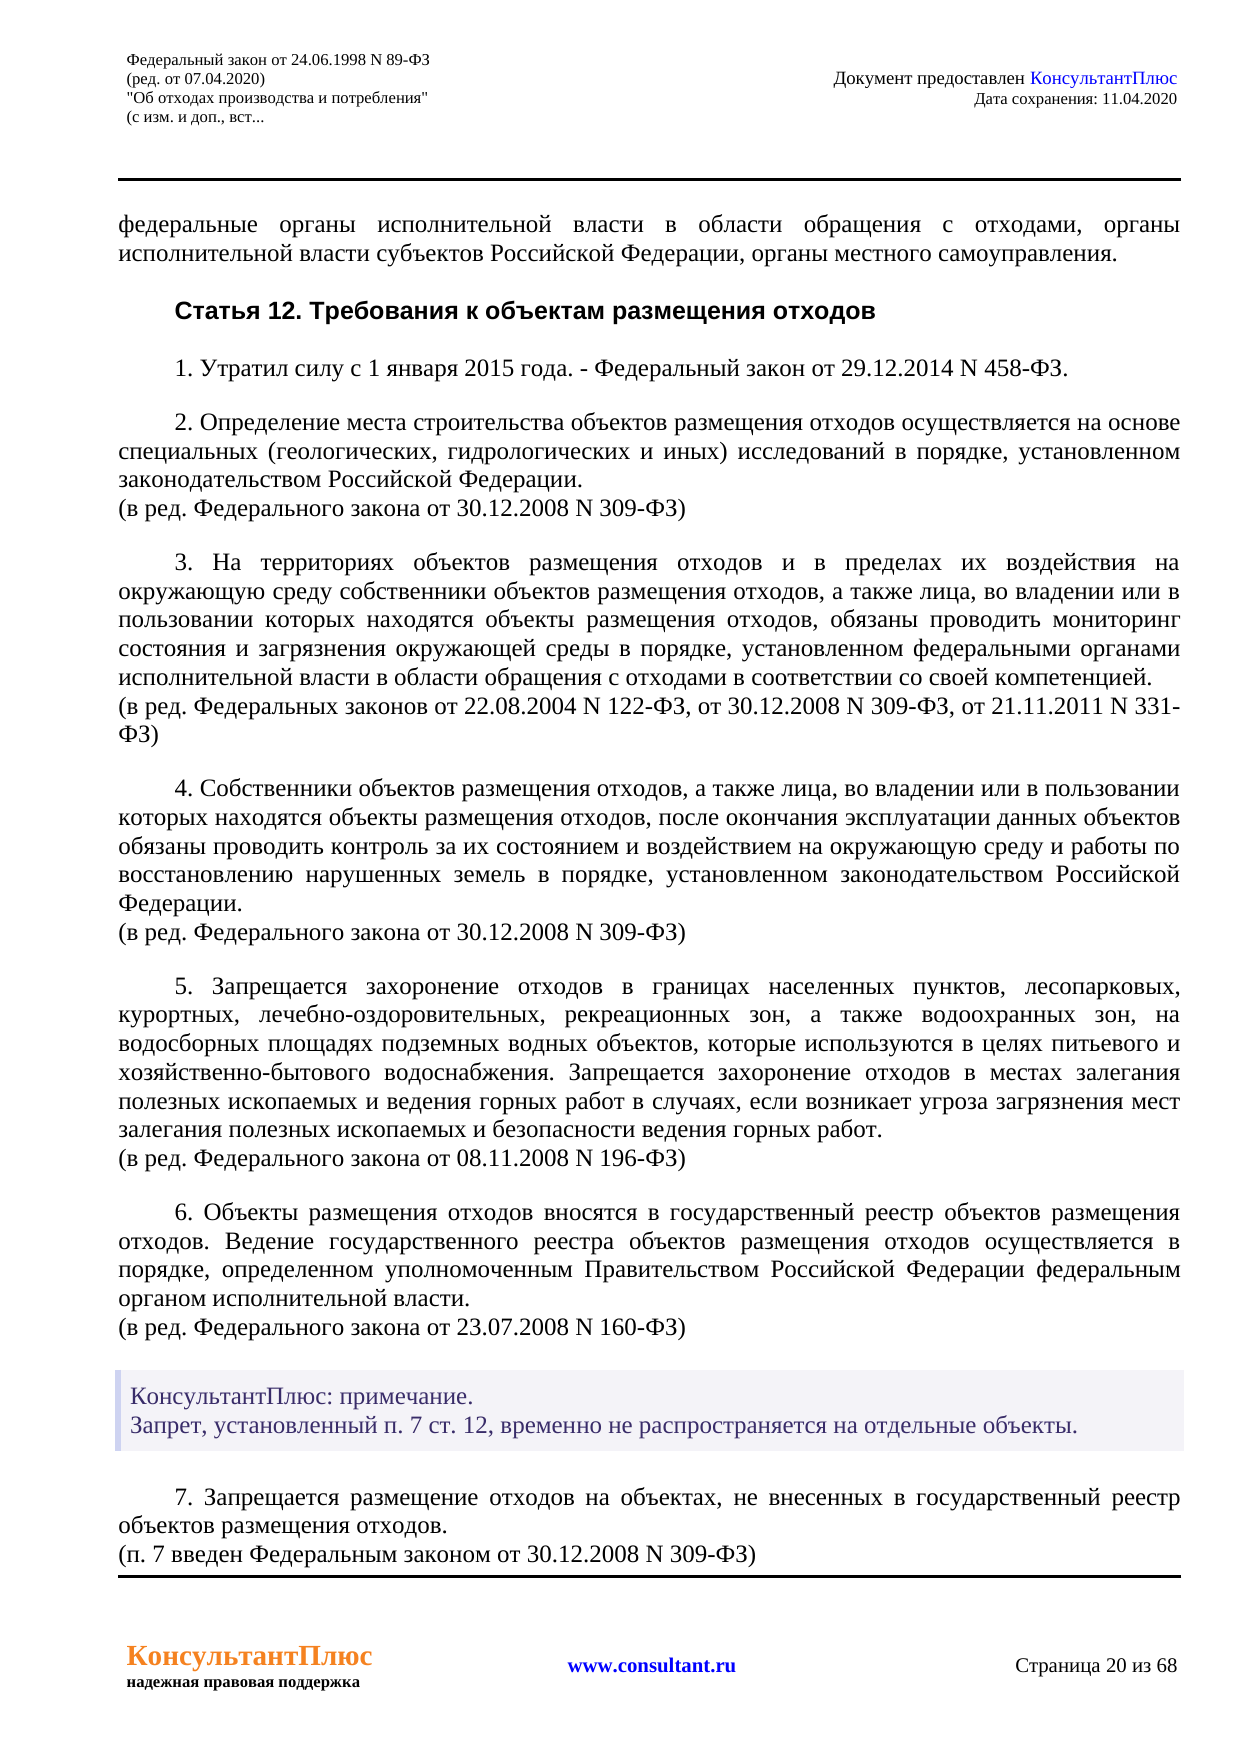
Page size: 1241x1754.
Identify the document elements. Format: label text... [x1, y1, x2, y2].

table_header КонсультантПлюс: примечание. Запрет, установленный п. 7 ст. 12, временно не распространяется на отдельные объекты. [121, 1370, 1178, 1451]
text 5. Запрещается захоронение отходов в границах населенных пунктов, лесопарковых, курортных, лечебно-оздоровительных, рекреационных зон, а также водоохранных зон, на водосборных площадях подземных водных объектов, которые используются в целях питьевого и хозяйственно-бытового водоснабжения. Запрещается захоронение отходов в местах залегания полезных ископаемых и ведения горных работ в случаях, если возникает угроза загрязнения мест залегания полезных ископаемых и безопасности ведения горных работ. [118, 971, 1181, 1143]
text (п. 7 введен Федеральным законом от 30.12.2008 N 309-ФЗ) [118, 1539, 1181, 1568]
text 7. Запрещается размещение отходов на объектах, не внесенных в государственный реестр объектов размещения отходов. [118, 1482, 1181, 1539]
text 1. Утратил силу с 1 января 2015 года. - Федеральный закон от 29.12.2014 N 458-ФЗ. [118, 353, 1181, 382]
text 3. На территориях объектов размещения отходов и в пределах их воздействия на окружающую среду собственники объектов размещения отходов, а также лица, во владении или в пользовании которых находятся объекты размещения отходов, обязаны проводить мониторинг состояния и загрязнения окружающей среды в порядке, установленном федеральными органами исполнительной власти в области обращения с отходами в соответствии со своей компетенцией. [118, 547, 1181, 691]
text 2. Определение места строительства объектов размещения отходов осуществляется на основе специальных (геологических, гидрологических и иных) исследований в порядке, установленном законодательством Российской Федерации. [118, 407, 1181, 493]
text (в ред. Федерального закона от 30.12.2008 N 309-ФЗ) [118, 493, 1181, 522]
text 4. Собственники объектов размещения отходов, а также лица, во владении или в пользовании которых находятся объекты размещения отходов, после окончания эксплуатации данных объектов обязаны проводить контроль за их состоянием и воздействием на окружающую среду и работы по восстановлению нарушенных земель в порядке, установленном законодательством Российской Федерации. [118, 773, 1181, 917]
title Статья 12. Требования к объектам размещения отходов [118, 296, 1181, 324]
text (в ред. Федерального закона от 30.12.2008 N 309-ФЗ) [118, 917, 1181, 946]
text (в ред. Федерального закона от 23.07.2008 N 160-ФЗ) [118, 1312, 1181, 1341]
text (в ред. Федеральных законов от 22.08.2004 N 122-ФЗ, от 30.12.2008 N 309-ФЗ, от 21.11.2011 N 331-ФЗ) [118, 691, 1181, 748]
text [118, 209, 1181, 267]
text (в ред. Федерального закона от 08.11.2008 N 196-ФЗ) [118, 1143, 1181, 1172]
text 6. Объекты размещения отходов вносятся в государственный реестр объектов размещения отходов. Ведение государственного реестра объектов размещения отходов осуществляется в порядке, определенном уполномоченным Правительством Российской Федерации федеральным органом исполнительной власти. [118, 1197, 1181, 1312]
